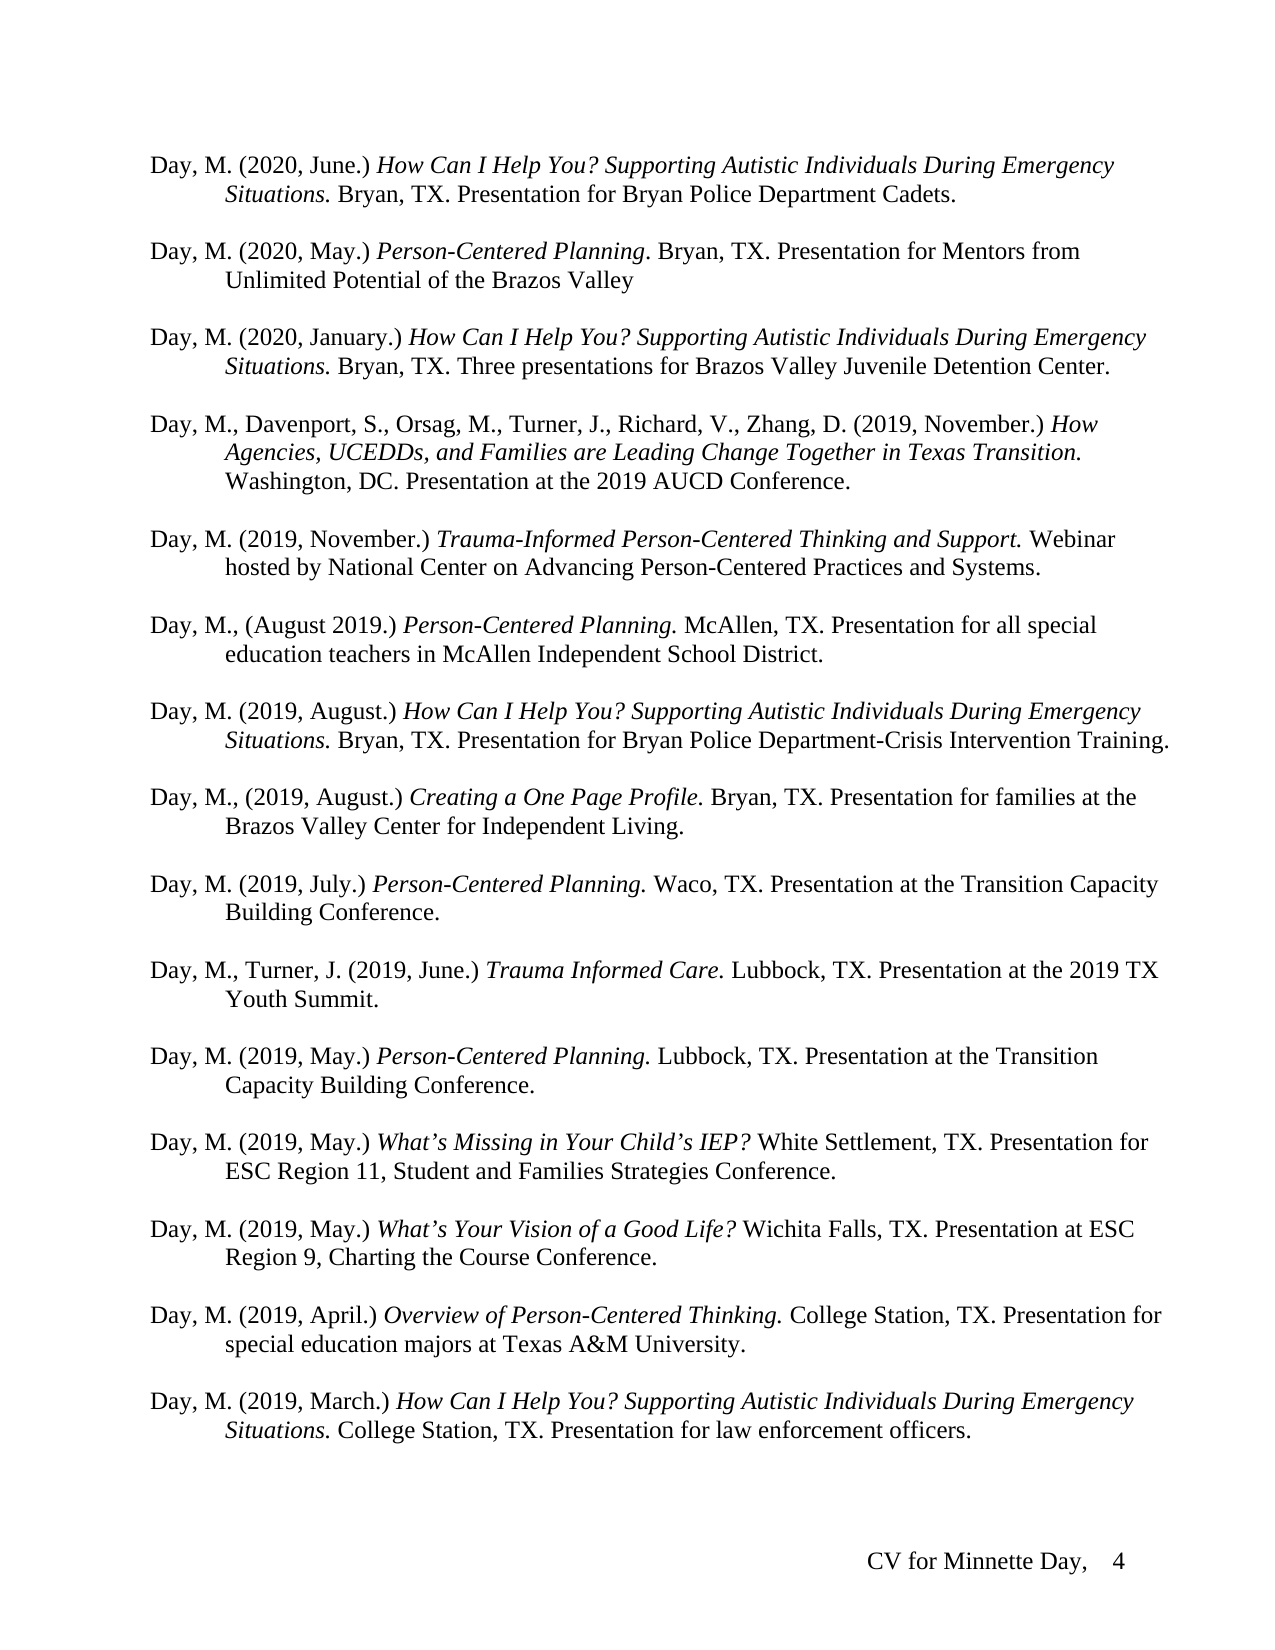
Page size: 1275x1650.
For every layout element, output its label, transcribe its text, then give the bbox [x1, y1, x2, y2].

text Day, M. (2019, May.) What’s Your Vision of a Good Life? Wichita Falls, TX. Presentation at ESC Region 9, Charting the Course Conference. [150, 1214, 1175, 1271]
text Day, M., (2019, August.) Creating a One Page Profile. Bryan, TX. Presentation for families at the Brazos Valley Center for Independent Living. [150, 782, 1175, 840]
text Day, M. (2019, April.) Overview of Person-Centered Thinking. College Station, TX. Presentation for special education majors at Texas A&M University. [150, 1300, 1175, 1357]
text Day, M. (2019, August.) How Can I Help You? Supporting Autistic Individuals During Emergency Situations. Bryan, TX. Presentation for Bryan Police Department-Crisis Intervention Training. [150, 696, 1175, 754]
text Day, M. (2019, November.) Trauma-Informed Person-Centered Thinking and Support. Webinar hosted by National Center on Advancing Person-Centered Practices and Systems. [150, 524, 1175, 581]
text Day, M. (2020, June.) How Can I Help You? Supporting Autistic Individuals During Emergency Situations. Bryan, TX. Presentation for Bryan Police Department Cadets. [150, 150, 1175, 207]
text Day, M. (2019, March.) How Can I Help You? Supporting Autistic Individuals During Emergency Situations. College Station, TX. Presentation for law enforcement officers. [150, 1386, 1175, 1444]
text Day, M. (2019, May.) Person-Centered Planning. Lubbock, TX. Presentation at the Transition Capacity Building Conference. [150, 1041, 1175, 1099]
text Day, M., Davenport, S., Orsag, M., Turner, J., Richard, V., Zhang, D. (2019, November.) How Agencies, UCEDDs, and Families are Leading Change Together in Texas Transition. Washington, DC. Presentation at the 2019 AUCD Conference. [150, 409, 1175, 495]
text Day, M. (2019, July.) Person-Centered Planning. Waco, TX. Presentation at the Transition Capacity Building Conference. [150, 869, 1175, 926]
text Day, M. (2020, May.) Person-Centered Planning. Bryan, TX. Presentation for Mentors from Unlimited Potential of the Brazos Valley [150, 236, 1175, 294]
text Day, M., Turner, J. (2019, June.) Trauma Informed Care. Lubbock, TX. Presentation at the 2019 TX Youth Summit. [150, 955, 1175, 1012]
text Day, M. (2020, January.) How Can I Help You? Supporting Autistic Individuals During Emergency Situations. Bryan, TX. Three presentations for Brazos Valley Juvenile Detention Center. [150, 322, 1175, 380]
text Day, M. (2019, May.) What’s Missing in Your Child’s IEP? White Settlement, TX. Presentation for ESC Region 11, Student and Families Strategies Conference. [150, 1127, 1175, 1185]
text Day, M., (August 2019.) Person-Centered Planning. McAllen, TX. Presentation for all special education teachers in McAllen Independent School District. [150, 610, 1175, 667]
